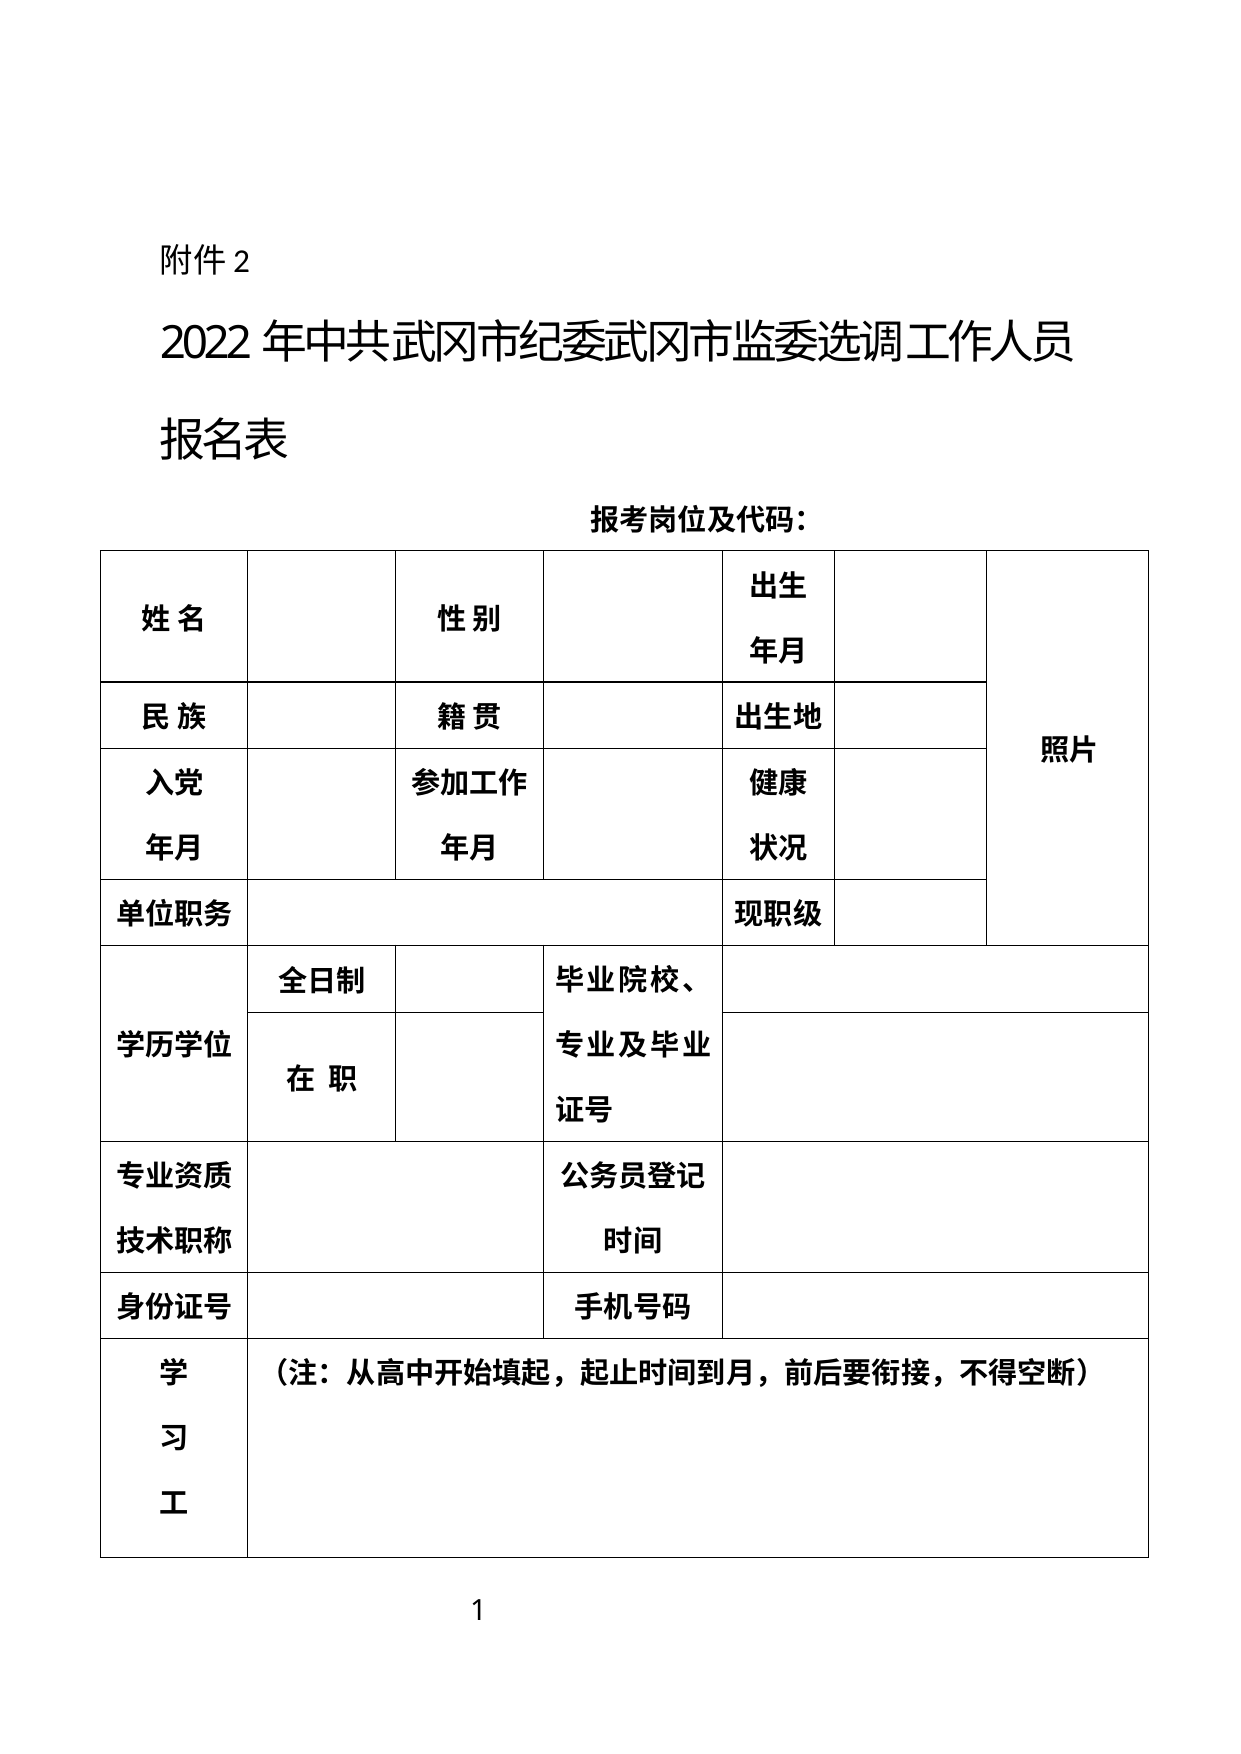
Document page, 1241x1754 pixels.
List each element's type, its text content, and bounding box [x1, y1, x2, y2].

table_cell [544, 749, 722, 878]
table_header 出生 年月 [723, 551, 834, 681]
table_cell [835, 880, 986, 944]
table_header 性 别 [396, 551, 543, 681]
table_cell 健康 状况 [723, 749, 834, 878]
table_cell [248, 1339, 1148, 1557]
table_cell 公务员登记时间 [544, 1142, 722, 1272]
table_header 姓 名 [101, 551, 247, 681]
table_cell [544, 683, 722, 747]
table_cell 在 职 [248, 1013, 395, 1141]
text 报考岗位及代码： [159, 485, 1081, 550]
table_cell [723, 1142, 1148, 1272]
table_cell [248, 683, 395, 747]
table_cell [248, 1142, 543, 1272]
table_cell 学历学位 [101, 946, 247, 1141]
table_cell 学 习 工 作 简 历 [101, 1339, 247, 1557]
table_cell 专业资质技术职称 [101, 1142, 247, 1272]
table_cell 单位职务 [101, 880, 247, 944]
table_cell 全日制 [248, 946, 395, 1012]
table_cell [248, 1273, 543, 1338]
table_cell 毕业院校、专业及毕业证号 [544, 946, 722, 1141]
text 2022年中共武冈市纪委武冈市监委选调工作人员报名表 [159, 290, 1081, 485]
table_cell [396, 946, 543, 1012]
table_cell 出生地 [723, 683, 834, 747]
table_cell [835, 749, 986, 878]
table_cell 民 族 [101, 683, 247, 747]
table_header [248, 551, 395, 681]
table_cell [723, 1013, 1148, 1141]
table_cell [396, 1013, 543, 1141]
table_cell 参加工作年月 [396, 749, 543, 878]
table_header [835, 551, 986, 681]
table_header 照片 [987, 551, 1148, 944]
table_cell [723, 946, 1148, 1012]
table_cell 籍 贯 [396, 683, 543, 747]
table_cell 入党 年月 [101, 749, 247, 878]
table_cell 手机号码 [544, 1273, 722, 1338]
table_cell [723, 1273, 1148, 1338]
text 附件2 [159, 225, 1081, 290]
table_cell 身份证号 [101, 1273, 247, 1338]
table_cell [248, 880, 722, 944]
table_header [544, 551, 722, 681]
table_cell [835, 683, 986, 747]
table_cell 现职级 [723, 880, 834, 944]
table_cell [248, 749, 395, 878]
